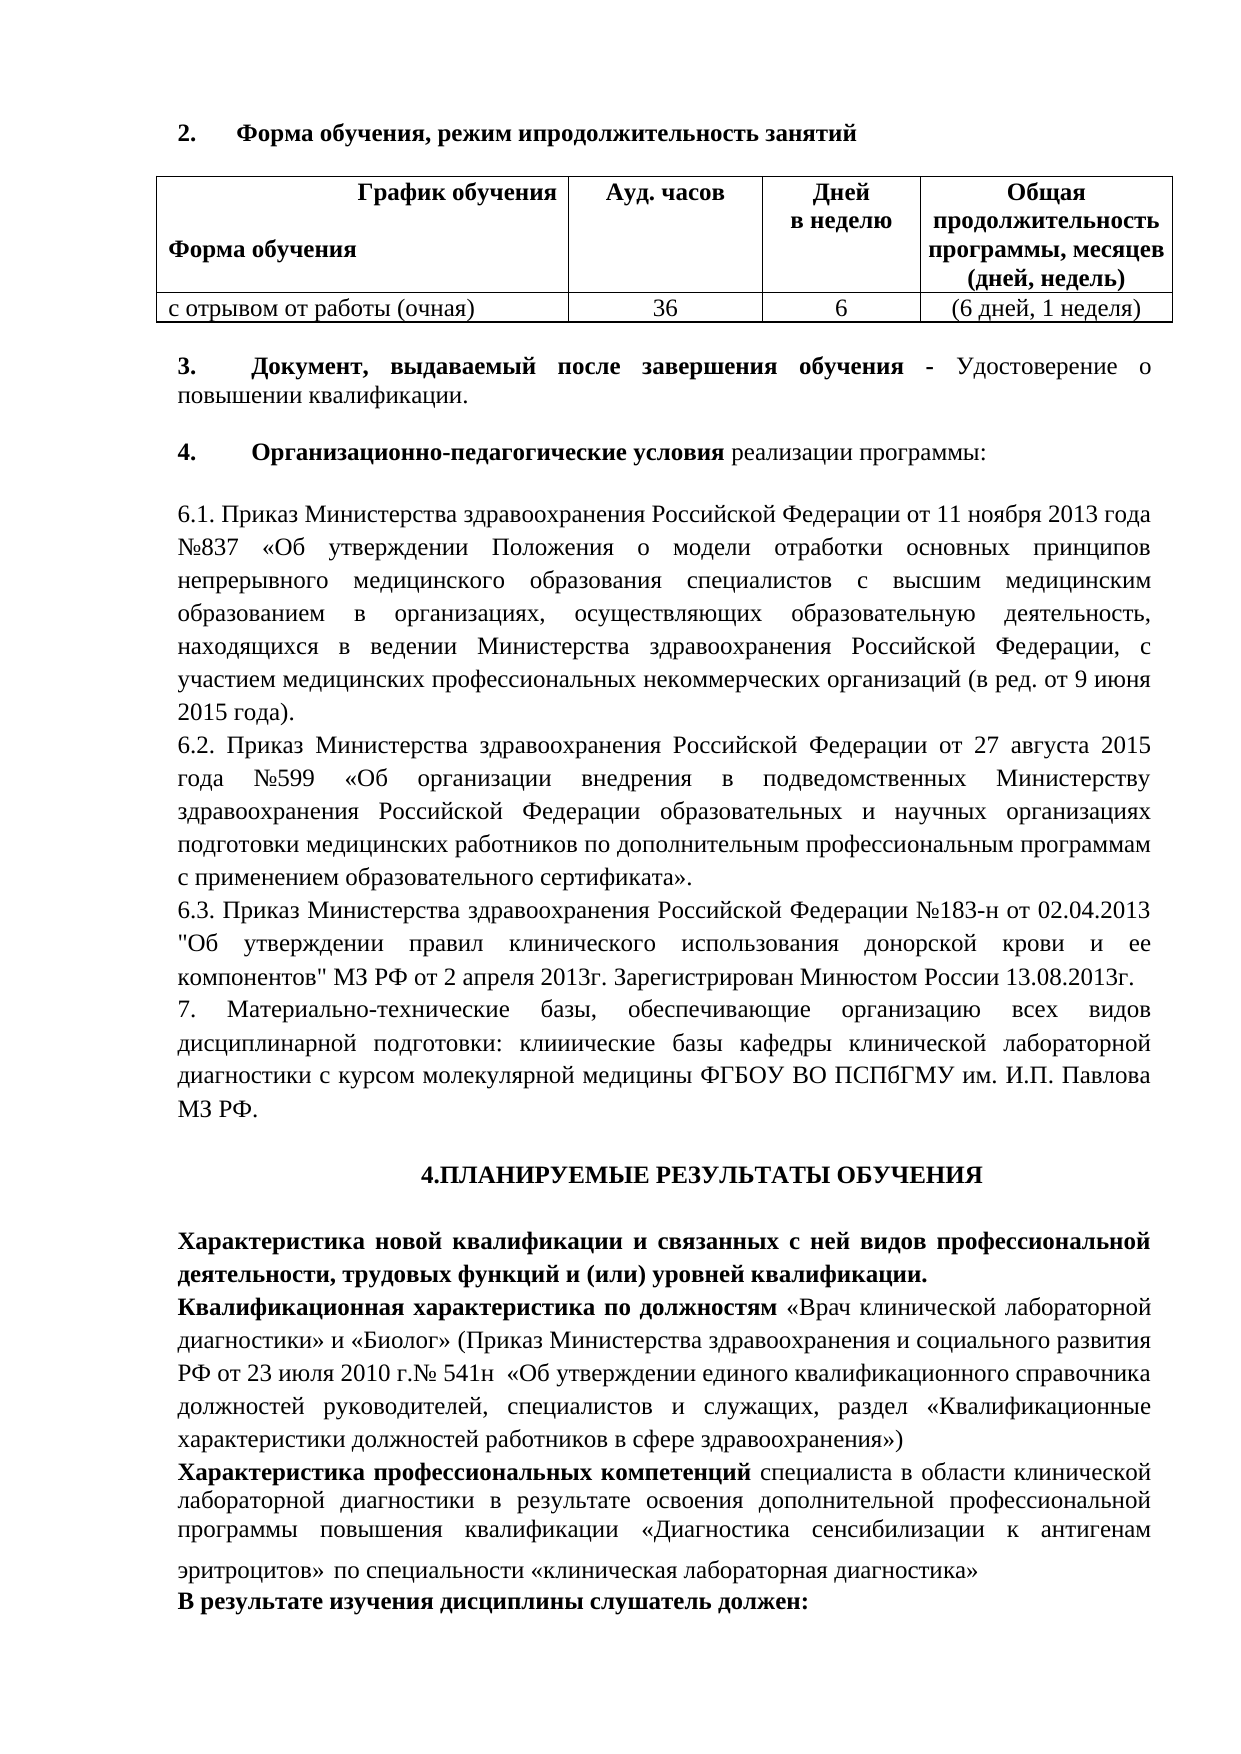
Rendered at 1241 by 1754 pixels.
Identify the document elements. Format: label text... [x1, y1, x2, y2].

text 6.1. Приказ Министерства здравоохранения Российской Федерации от 11 ноября 2013 года №837 «Об утверждении Положения о модели отработки основных принципов непрерывного медицинского образования специалистов с высшим медицинским образованием в организациях, осуществляющих образовательную деятельность, находящихся в ведении Министерства здравоохранения Российской Федерации, с участием медицинских профессиональных некоммерческих организаций (в ред. от 9 июня 2015 года). [177, 499, 1152, 726]
text Квалификационная характеристика по должностям «Врач клинической лабораторной диагностики» и «Биолог» (Приказ Министерства здравоохранения и социального развития РФ от 23 июля .№ 541н «Об утверждении единого квалификационного справочника должностей руководителей, специалистов и служащих, раздел «Квалификационные характеристики должностей работников в сфере здравоохранения») [177, 1292, 1152, 1453]
text 6.3. Приказ Министерства здравоохранения Российской Федерации №183-н от 02.04.2013 "Об утверждении правил клинического использования донорской крови и ее компонентов" МЗ РФ от 2 апреля 2013г. Зарегистрирован Минюстом России 13.08.2013г. [177, 896, 1152, 929]
table_header График обучения Форма обучения [157, 177, 568, 292]
table_cell с отрывом от работы (очная) [157, 293, 568, 321]
text В результате изучения дисциплины слушатель должен: [177, 1586, 1152, 1615]
table_header Общая продолжительность программы, месяцев (дней, недель) [921, 177, 1172, 292]
table_cell 6 [763, 293, 920, 321]
table_header Ауд. часов [569, 177, 762, 292]
text 4.ПЛАНИРУЕМЫЕ РЕЗУЛЬТАТЫ ОБУЧЕНИЯ [252, 1160, 1152, 1188]
list Организационно-педагогические условия реализации программы: [177, 437, 1152, 466]
text 6.3. Приказ Министерства здравоохранения Российской Федерации №183-н от 02.04.2013 "Об утверждении правил клинического использования донорской крови и ее компонентов" МЗ РФ от 2 апреля 2013г. Зарегистрирован Минюстом России 13.08.2013г. [177, 957, 1152, 990]
list Форма обучения, режим ипродолжительность занятий [177, 118, 1152, 147]
table_header Дней в неделю [763, 177, 920, 292]
table_cell 36 [569, 293, 762, 321]
text 6.2. Приказ Министерства здравоохранения Российской Федерации от 27 августа 2015 года №599 «Об организации внедрения в подведомственных Министерству здравоохранения Российской Федерации образовательных и научных организациях подготовки медицинских работников по дополнительным профессиональным программам с применением образовательного сертификата». [177, 730, 1152, 891]
text Характеристика новой квалификации и связанных с ней видов профессиональной деятельности, трудовых функций и (или) уровней квалификации. [177, 1226, 1152, 1287]
table_cell (6 дней, 1 неделя) [921, 293, 1172, 321]
text 7. Материально-технические базы, обеспечивающие организацию всех видов дисциплинарной подготовки: клииические базы кафедры клинической лабораторной диагностики с курсом молекулярной медицины ФГБОУ ВО ПСПбГМУ им. И.П. Павлова МЗ РФ. [177, 994, 1152, 1122]
text Характеристика профессиональных компетенций специалиста в области клинической лабораторной диагностики в результате освоения дополнительной профессиональной программы повышения квалификации «Диагностика сенсибилизации к антигенам эритроцитов» по специальности «клиническая лабораторная диагностика» [177, 1457, 1152, 1586]
list Документ, выдаваемый после завершения обучения - Удостоверение о повышении квалификации. [177, 351, 1152, 409]
